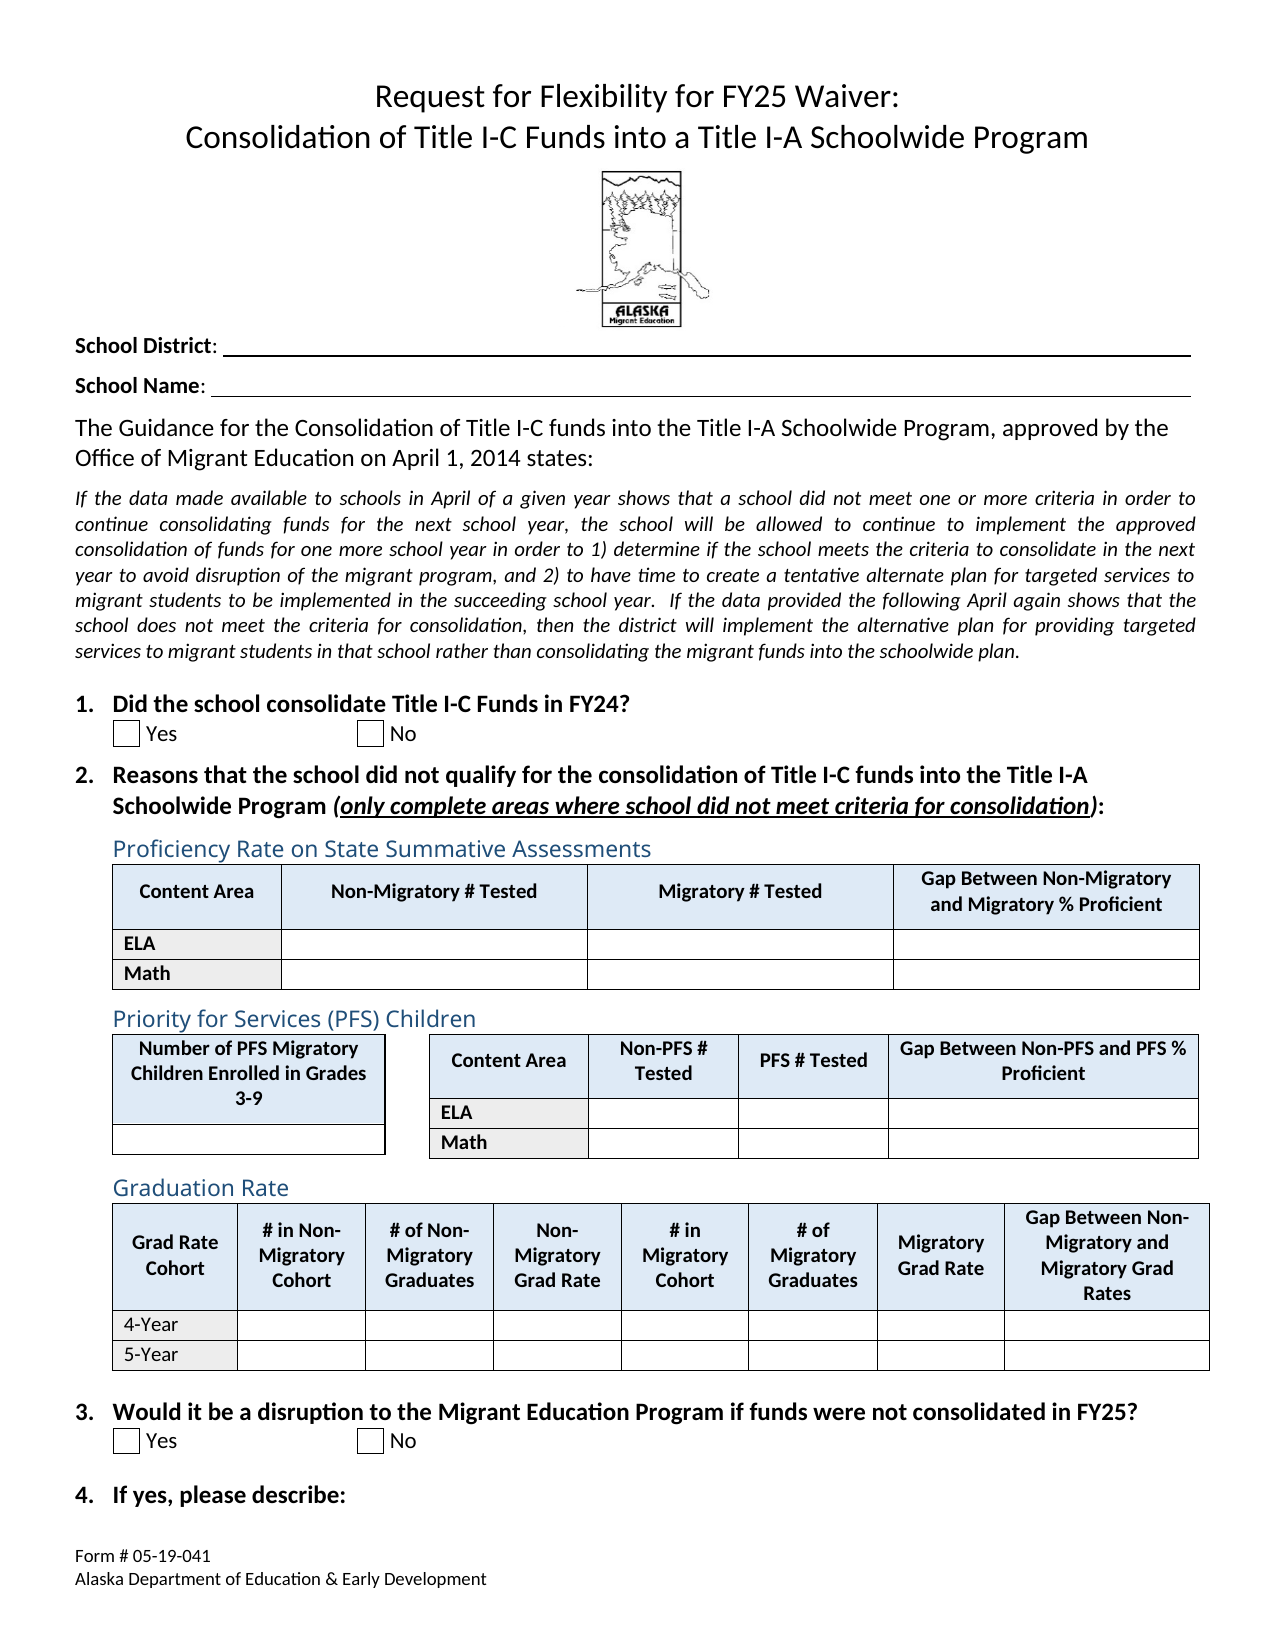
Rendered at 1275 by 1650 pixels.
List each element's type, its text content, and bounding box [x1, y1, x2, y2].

text The Guidance for the Consolidation of Title I-C funds into the Title I-A Schoolwide Program, approved by the Office of Migrant Education on April 1, 2014 states: [75, 412, 1200, 473]
table_cell [622, 1311, 748, 1340]
table_cell 4-Year [113, 1311, 237, 1340]
table_cell [588, 930, 893, 959]
text Yes No [112, 719, 1200, 747]
table_cell [1005, 1341, 1209, 1370]
table_cell 5-Year [113, 1341, 237, 1370]
table_header Migratory # Tested [588, 865, 893, 929]
table_cell [282, 930, 587, 959]
table_header Gap Between Non-PFS and PFS % Proficient [889, 1035, 1198, 1098]
table_cell [878, 1341, 1004, 1370]
table_cell [749, 1341, 877, 1370]
table_header # in Non-Migratory Cohort [238, 1204, 365, 1310]
table_cell [749, 1311, 877, 1340]
title Consolidation of Title I-C Funds into a Title I-A Schoolwide Program [75, 116, 1200, 156]
table_cell ELA [113, 930, 281, 959]
table_header Content Area [430, 1035, 588, 1098]
table_cell [366, 1311, 493, 1340]
table_cell [894, 960, 1199, 989]
subtitle Reasons that the school did not qualify for the consolidation of Title I-C funds into the Title I-A Schoolwide Program (only complete areas where school did not meet criteria for consolidation): [75, 759, 1200, 821]
table_header # of Non-Migratory Graduates [366, 1204, 493, 1310]
table_header # of Migratory Graduates [749, 1204, 877, 1310]
table_cell [494, 1311, 621, 1340]
subtitle If yes, please describe: [75, 1479, 1200, 1510]
table_cell [588, 960, 893, 989]
table_header Gap Between Non-Migratory and Migratory % Proficient [894, 865, 1199, 929]
text If the data made available to schools in April of a given year shows that a school did not meet one or more criteria in order to continue consolidating funds for the next school year, the school will be allowed to continue to implement the approved consolidation of funds for one more school year in order to 1) determine if the school meets the criteria to consolidate in the next year to avoid disruption of the migrant program, and 2) to have time to create a tentative alternate plan for targeted services to migrant students to be implemented in the succeeding school year. If the data provided the following April again shows that the school does not meet the criteria for consolidation, then the district will implement the alternative plan for providing targeted services to migrant students in that school rather than consolidating the migrant funds into the schoolwide plan. [75, 486, 1200, 663]
table_cell [889, 1099, 1198, 1128]
text School Name: [75, 372, 1200, 399]
subtitle Priority for Services (PFS) Children [112, 1002, 1200, 1034]
table_header # in Migratory Cohort [622, 1204, 748, 1310]
table_header Non-PFS # Tested [589, 1035, 738, 1098]
table_header Content Area [113, 865, 281, 929]
table_cell [282, 960, 587, 989]
subtitle Would it be a disruption to the Migrant Education Program if funds were not consolidated in FY25? [75, 1396, 1200, 1427]
table_header Migratory Grad Rate [878, 1204, 1004, 1310]
text Yes No [112, 1427, 1200, 1454]
table_cell [238, 1341, 365, 1370]
table_cell [622, 1341, 748, 1370]
table_cell [894, 930, 1199, 959]
table_cell [739, 1129, 888, 1158]
table_header PFS # Tested [739, 1035, 888, 1098]
table_cell [589, 1099, 738, 1128]
table_header Gap Between Non-Migratory and Migratory Grad Rates [1005, 1204, 1209, 1310]
subtitle Graduation Rate [112, 1172, 1200, 1203]
picture [559, 168, 716, 331]
table_cell ELA [430, 1099, 588, 1128]
table_cell [739, 1099, 888, 1128]
table_cell [366, 1341, 493, 1370]
table_header Number of PFS Migratory Children Enrolled in Grades 3-9 [113, 1035, 384, 1123]
table_cell [889, 1129, 1198, 1158]
text School District: [75, 331, 1200, 359]
subtitle Did the school consolidate Title I-C Funds in FY24? [75, 688, 1200, 719]
table_cell [113, 1125, 384, 1153]
table_cell [494, 1341, 621, 1370]
title Request for Flexibility for FY25 Waiver: [75, 75, 1200, 116]
subtitle Proficiency Rate on State Summative Assessments [112, 833, 1200, 864]
table_header Non-Migratory # Tested [282, 865, 587, 929]
table_cell [1005, 1311, 1209, 1340]
table_header Grad Rate Cohort [113, 1204, 237, 1310]
table_cell Math [430, 1129, 588, 1158]
table_cell Math [113, 960, 281, 989]
table_cell [238, 1311, 365, 1340]
table_header Non-Migratory Grad Rate [494, 1204, 621, 1310]
table_cell [878, 1311, 1004, 1340]
table_cell [589, 1129, 738, 1158]
